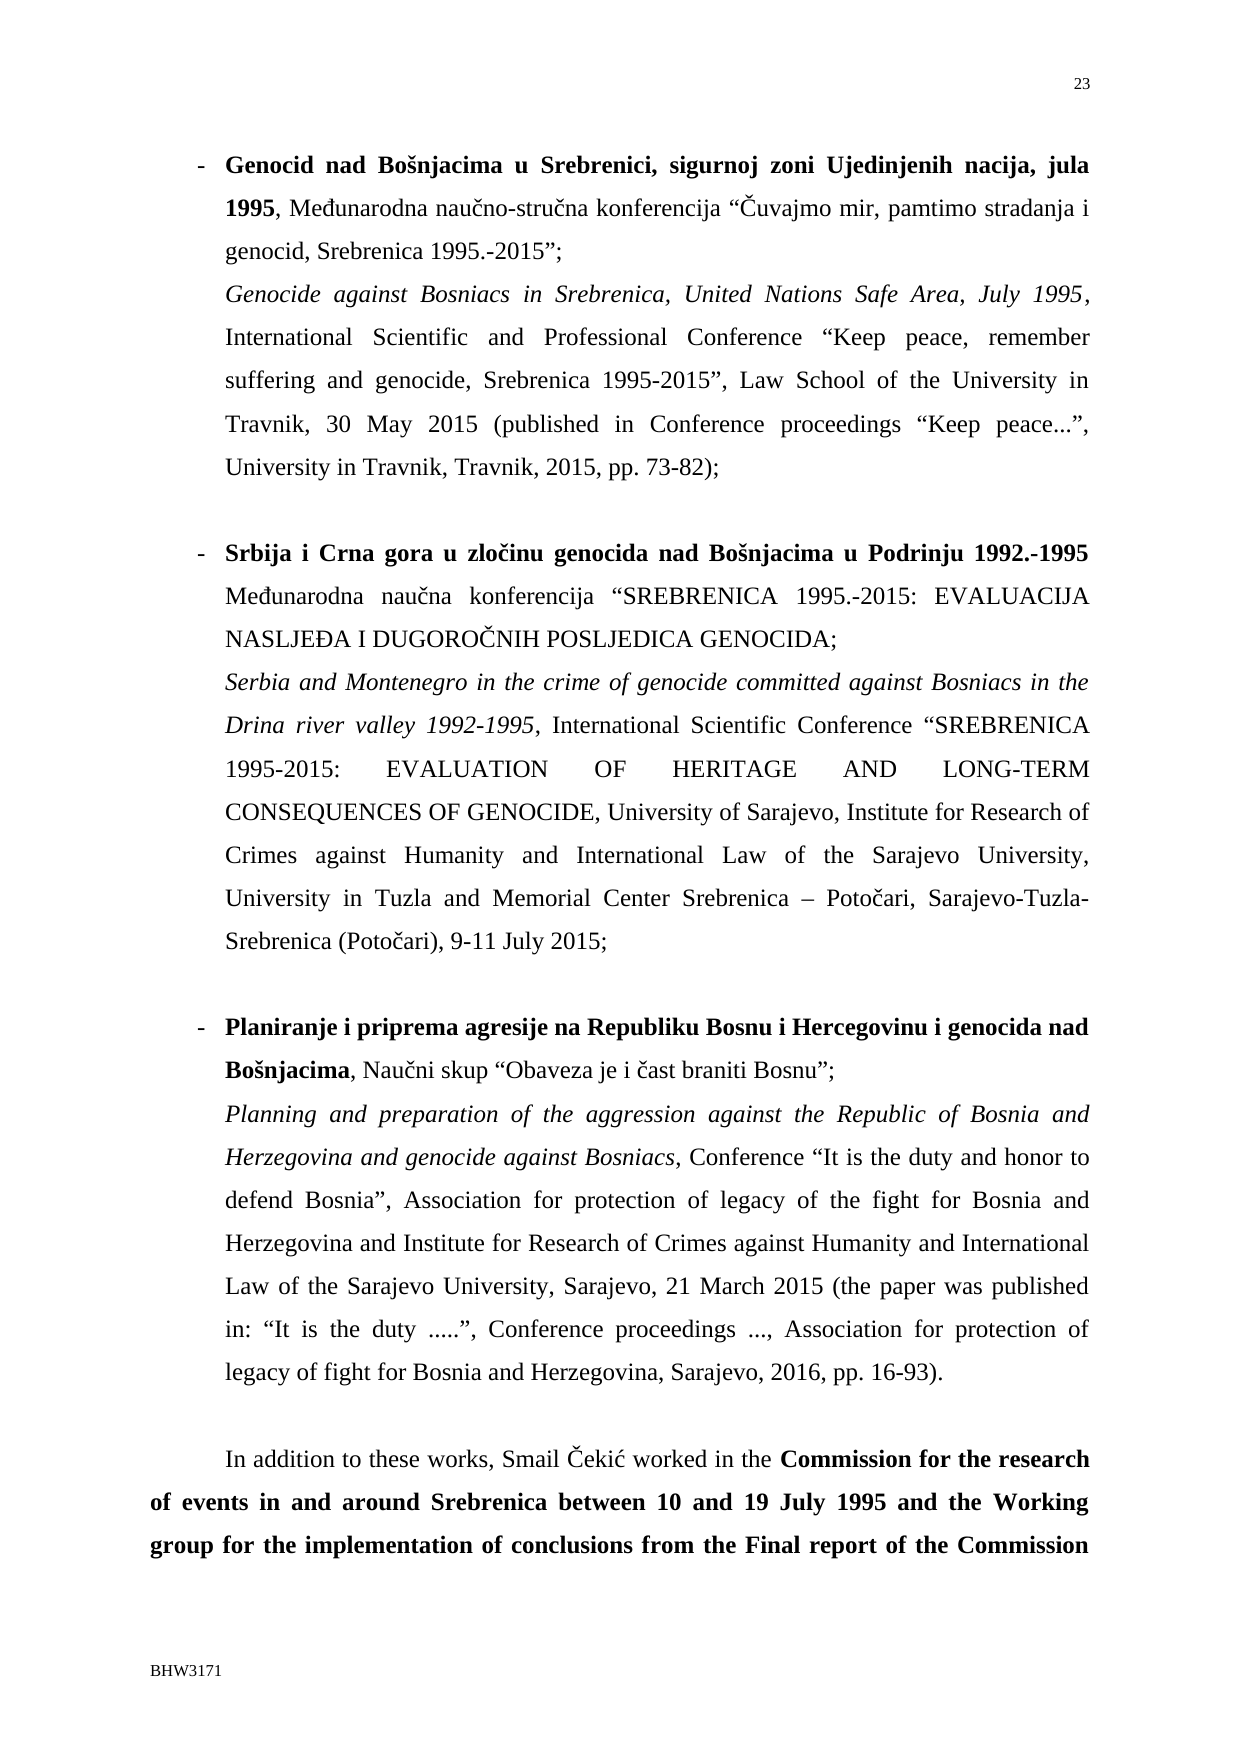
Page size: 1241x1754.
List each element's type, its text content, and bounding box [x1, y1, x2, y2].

text Planning and preparation of the aggression against the Republic of Bosnia and Herzegovina and genocide against Bosniacs, Conference “It is the duty and honor to defend Bosnia”, Association for protection of legacy of the fight for Bosnia and Herzegovina and Institute for Research of Crimes against Humanity and International Law of the Sarajevo University, Sarajevo, 21 March 2015 (the paper was published in: “It is the duty .....”, Conference proceedings ..., Association for protection of legacy of fight for Bosnia and Herzegovina, Sarajevo, 2016, pp. 16-93). [225, 1099, 1090, 1386]
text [150, 1444, 1090, 1559]
text Serbia and Montenegro in the crime of genocide committed against Bosniacs in the Drina river valley 1992-1995, International Scientific Conference “SREBRENICA 1995-2015: EVALUATION OF HERITAGE AND LONG-TERM CONSEQUENCES OF GENOCIDE, University of Sarajevo, Institute for Research of Crimes against Humanity and International Law of the Sarajevo University, University in Tuzla and Memorial Center Srebrenica – Potočari, Sarajevo-Tuzla-Srebrenica (Potočari), 9-11 July 2015; [225, 667, 1090, 955]
list Srbija i Crna gora u zločinu genocida nad Bošnjacima u Podrinju 1992.-1995 Međunarodna naučna konferencija “SREBRENICA 1995.-2015: EVALUACIJA NASLJEĐA I DUGOROČNIH POSLJEDICA GENOCIDA; [197, 538, 1090, 653]
text Genocide against Bosniacs in Srebrenica, United Nations Safe Area, July 1995, International Scientific and Professional Conference “Keep peace, remember suffering and genocide, Srebrenica 1995-2015”, Law School of the University in Travnik, 30 May 2015 (published in Conference proceedings “Keep peace...”, University in Travnik, Travnik, 2015, pp. 73-82); [225, 279, 1090, 481]
list Planiranje i priprema agresije na Republiku Bosnu i Hercegovinu i genocida nad Bošnjacima, Naučni skup “Obaveza je i čast braniti Bosnu”; [197, 1012, 1090, 1084]
list Genocid nad Bošnjacima u Srebrenici, sigurnoj zoni Ujedinjenih nacija, jula 1995, Međunarodna naučno-stručna konferencija “Čuvajmo mir, pamtimo stradanja i genocid, Srebrenica 1995.-2015”; [197, 150, 1090, 265]
